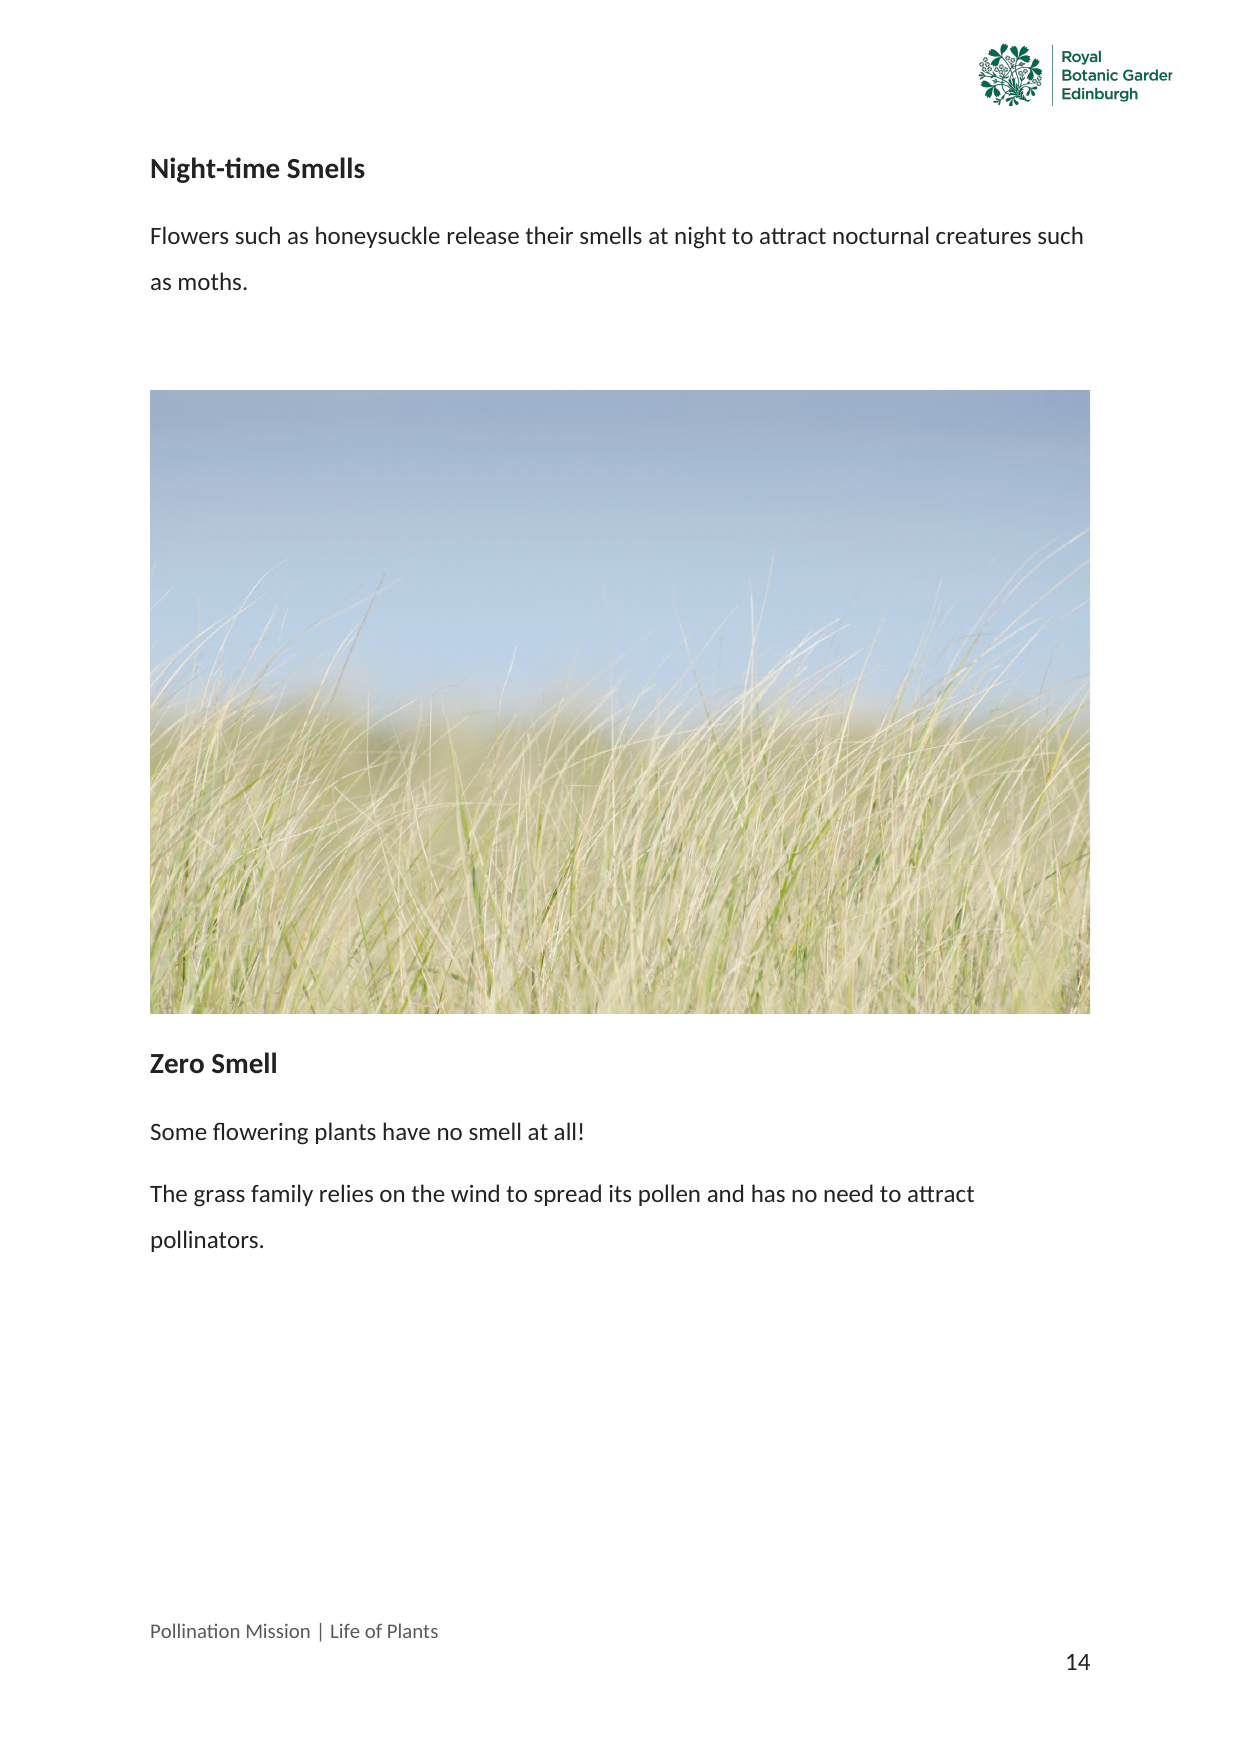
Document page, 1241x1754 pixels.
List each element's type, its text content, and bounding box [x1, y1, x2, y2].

picture [150, 390, 1091, 1014]
picture [978, 43, 1173, 106]
text Zero Smell [150, 1046, 1090, 1081]
text Flowers such as honeysuckle release their smells at night to attract nocturnal creatures such as moths. [150, 220, 1090, 296]
text Night-time Smells [150, 150, 1090, 186]
text Some ﬂowering plants have no smell at all! [150, 1116, 1090, 1146]
text The grass family relies on the wind to spread its pollen and has no need to attract pollinators. [150, 1178, 1090, 1254]
